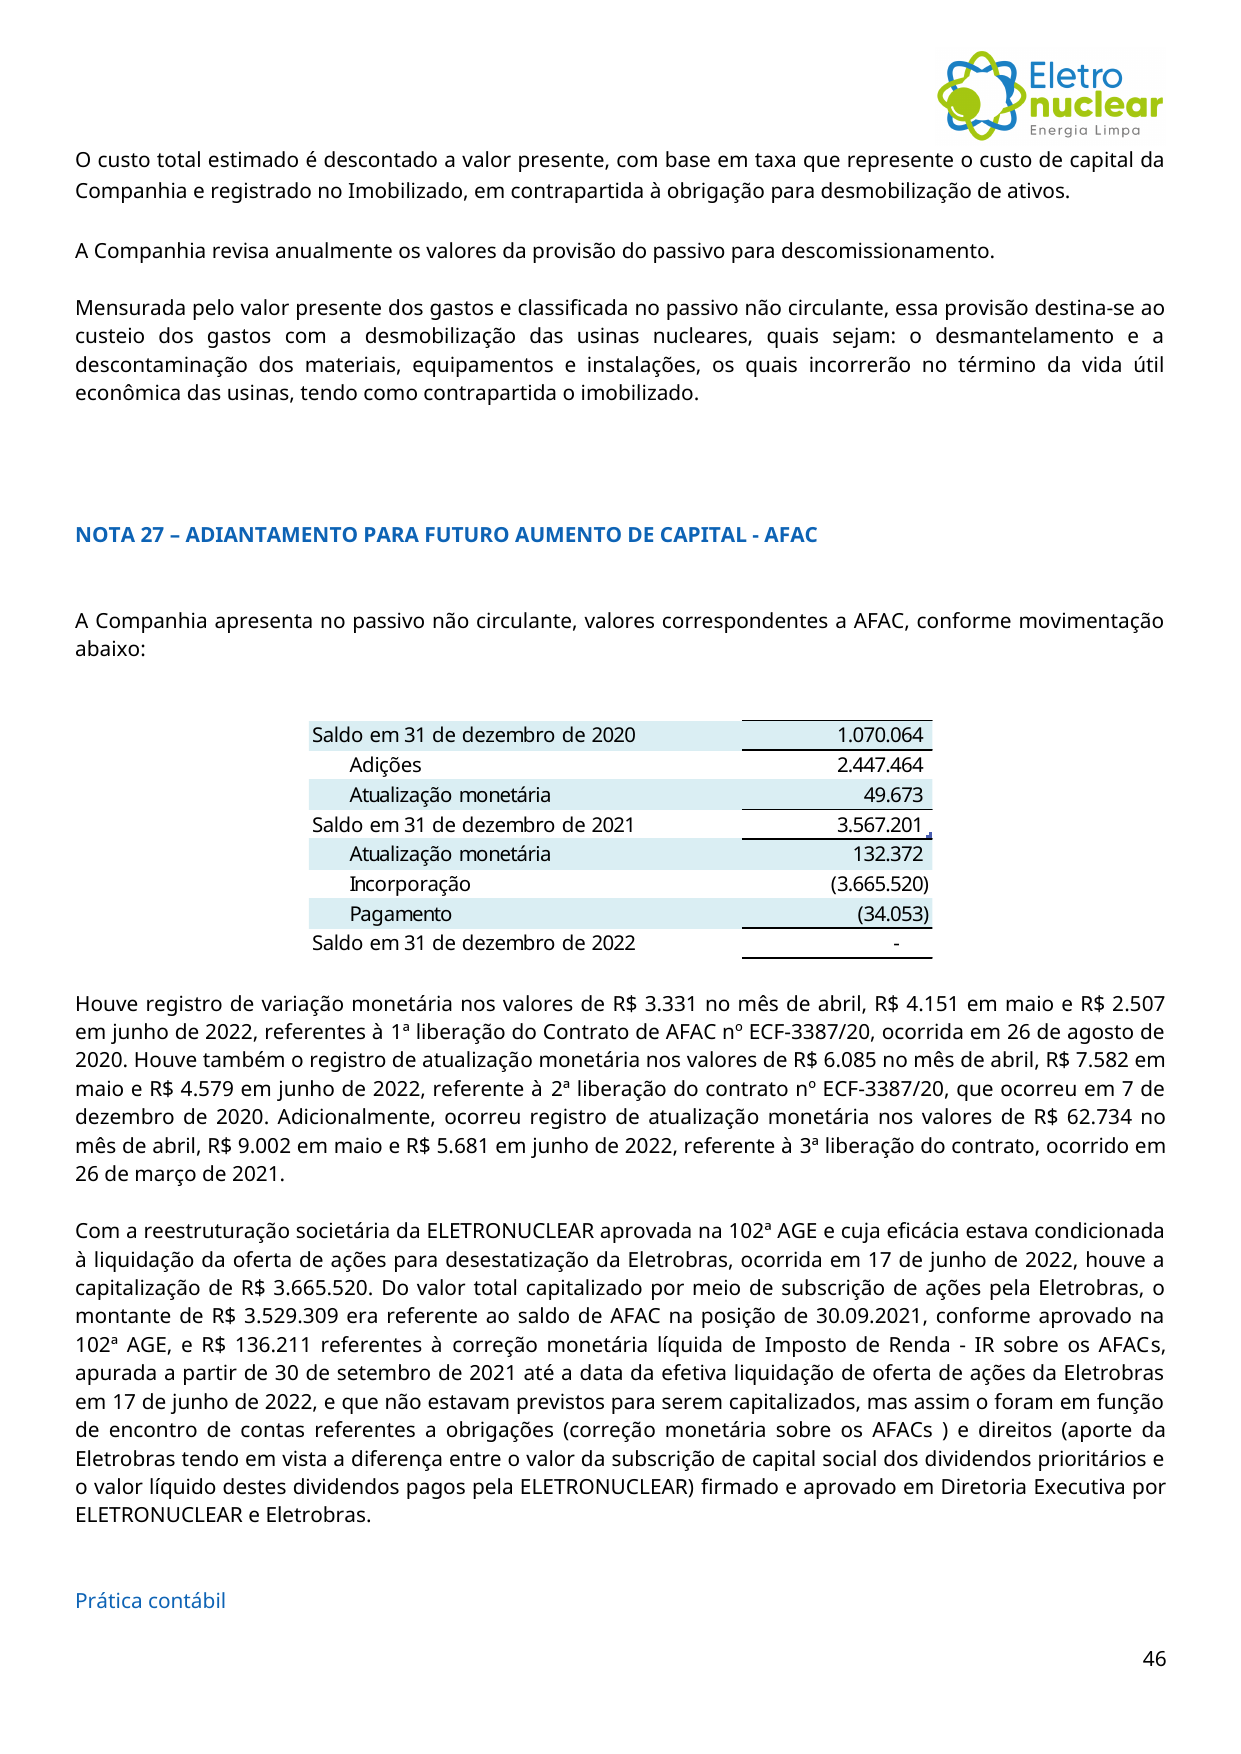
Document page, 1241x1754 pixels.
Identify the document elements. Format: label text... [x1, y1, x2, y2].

text Houve registro de variação monetária nos valores de R$ 3.331 no mês de abril, R$ 4.151 em maio e R$ 2.507 em junho de 2022, referentes à 1ª liberação do Contrato de AFAC nº ECF-3387/20, ocorrida em 26 de agosto de 2020. Houve também o registro de atualização monetária nos valores de R$ 6.085 no mês de abril, R$ 7.582 em maio e R$ 4.579 em junho de 2022, referente à 2ª liberação do contrato nº ECF-3387/20, que ocorreu em 7 de dezembro de 2020. Adicionalmente, ocorreu registro de atualização monetária nos valores de R$ 62.734 no mês de abril, R$ 9.002 em maio e R$ 5.681 em junho de 2022, referente à 3ª liberação do contrato, ocorrido em 26 de março de 2021. [75, 989, 1166, 1188]
text NOTA 27 – ADIANTAMENTO PARA FUTURO AUMENTO DE CAPITAL - AFAC [75, 521, 1166, 549]
text A Companhia apresenta no passivo não circulante, valores correspondentes a AFAC, conforme movimentação abaixo: [75, 606, 1166, 663]
text Prática contábil [75, 1586, 1166, 1614]
picture [934, 47, 1167, 146]
text Mensurada pelo valor presente dos gastos e classificada no passivo não circulante, essa provisão destina-se ao custeio dos gastos com a desmobilização das usinas nucleares, quais sejam: o desmantelamento e a descontaminação dos materiais, equipamentos e instalações, os quais incorrerão no término da vida útil econômica das usinas, tendo como contrapartida o imobilizado. [75, 293, 1166, 407]
text Com a reestruturação societária da ELETRONUCLEAR aprovada na 102ª AGE e cuja eficácia estava condicionada à liquidação da oferta de ações para desestatização da Eletrobras, ocorrida em 17 de junho de 2022, houve a capitalização de R$ 3.665.520. Do valor total capitalizado por meio de subscrição de ações pela Eletrobras, o montante de R$ 3.529.309 era referente ao saldo de AFAC na posição de 30.09.2021, conforme aprovado na 102ª AGE, e R$ 136.211 referentes à correção monetária líquida de Imposto de Renda - IR sobre os AFACs, apurada a partir de 30 de setembro de 2021 até a data da efetiva liquidação de oferta de ações da Eletrobras em 17 de junho de 2022, e que não estavam previstos para serem capitalizados, mas assim o foram em função de encontro de contas referentes a obrigações (correção monetária sobre os AFACs ) e direitos (aporte da Eletrobras tendo em vista a diferença entre o valor da subscrição de capital social dos dividendos prioritários e o valor líquido destes dividendos pagos pela ELETRONUCLEAR) firmado e aprovado em Diretoria Executiva por ELETRONUCLEAR e Eletrobras. [75, 1216, 1166, 1529]
text A Companhia revisa anualmente os valores da provisão do passivo para descomissionamento. [75, 236, 1166, 265]
text O custo total estimado é descontado a valor presente, com base em taxa que represente o custo de capital da Companhia e registrado no Imobilizado, em contrapartida à obrigação para desmobilização de ativos. [75, 145, 1166, 205]
